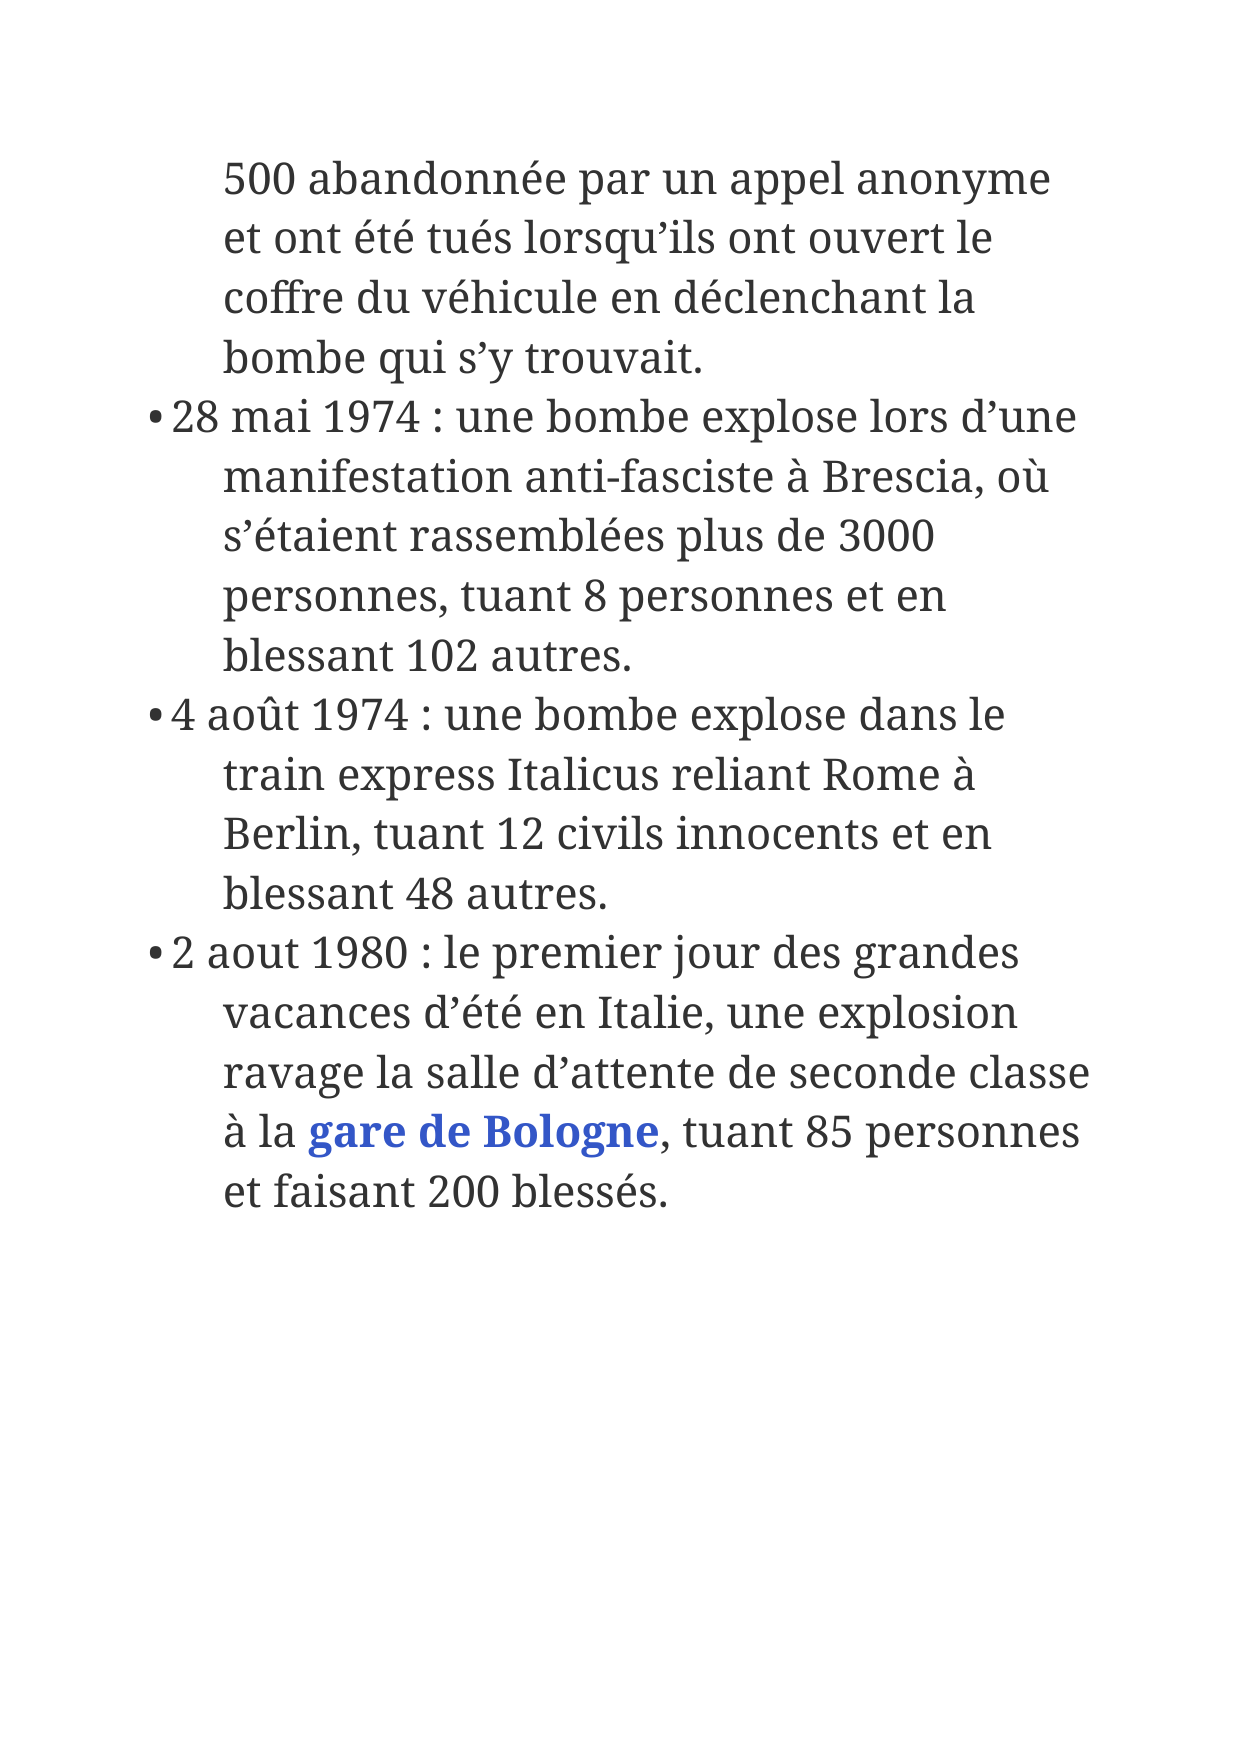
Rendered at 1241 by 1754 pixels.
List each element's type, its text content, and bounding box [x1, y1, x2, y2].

list 2 aout 1980 : le premier jour des grandes vacances d’été en Italie, une explosion ravage la salle d’attente de seconde classe à la gare de Bologne, tuant 85 personnes et faisant 200 blessés. [148, 922, 1093, 1220]
list 28 mai 1974 : une bombe explose lors d’une manifestation anti-fasciste à Brescia, où s’étaient rassemblées plus de 3000 personnes, tuant 8 personnes et en blessant 102 autres. [148, 386, 1093, 684]
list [148, 148, 1093, 386]
list 4 août 1974 : une bombe explose dans le train express Italicus reliant Rome à Berlin, tuant 12 civils innocents et en blessant 48 autres. [148, 684, 1093, 922]
